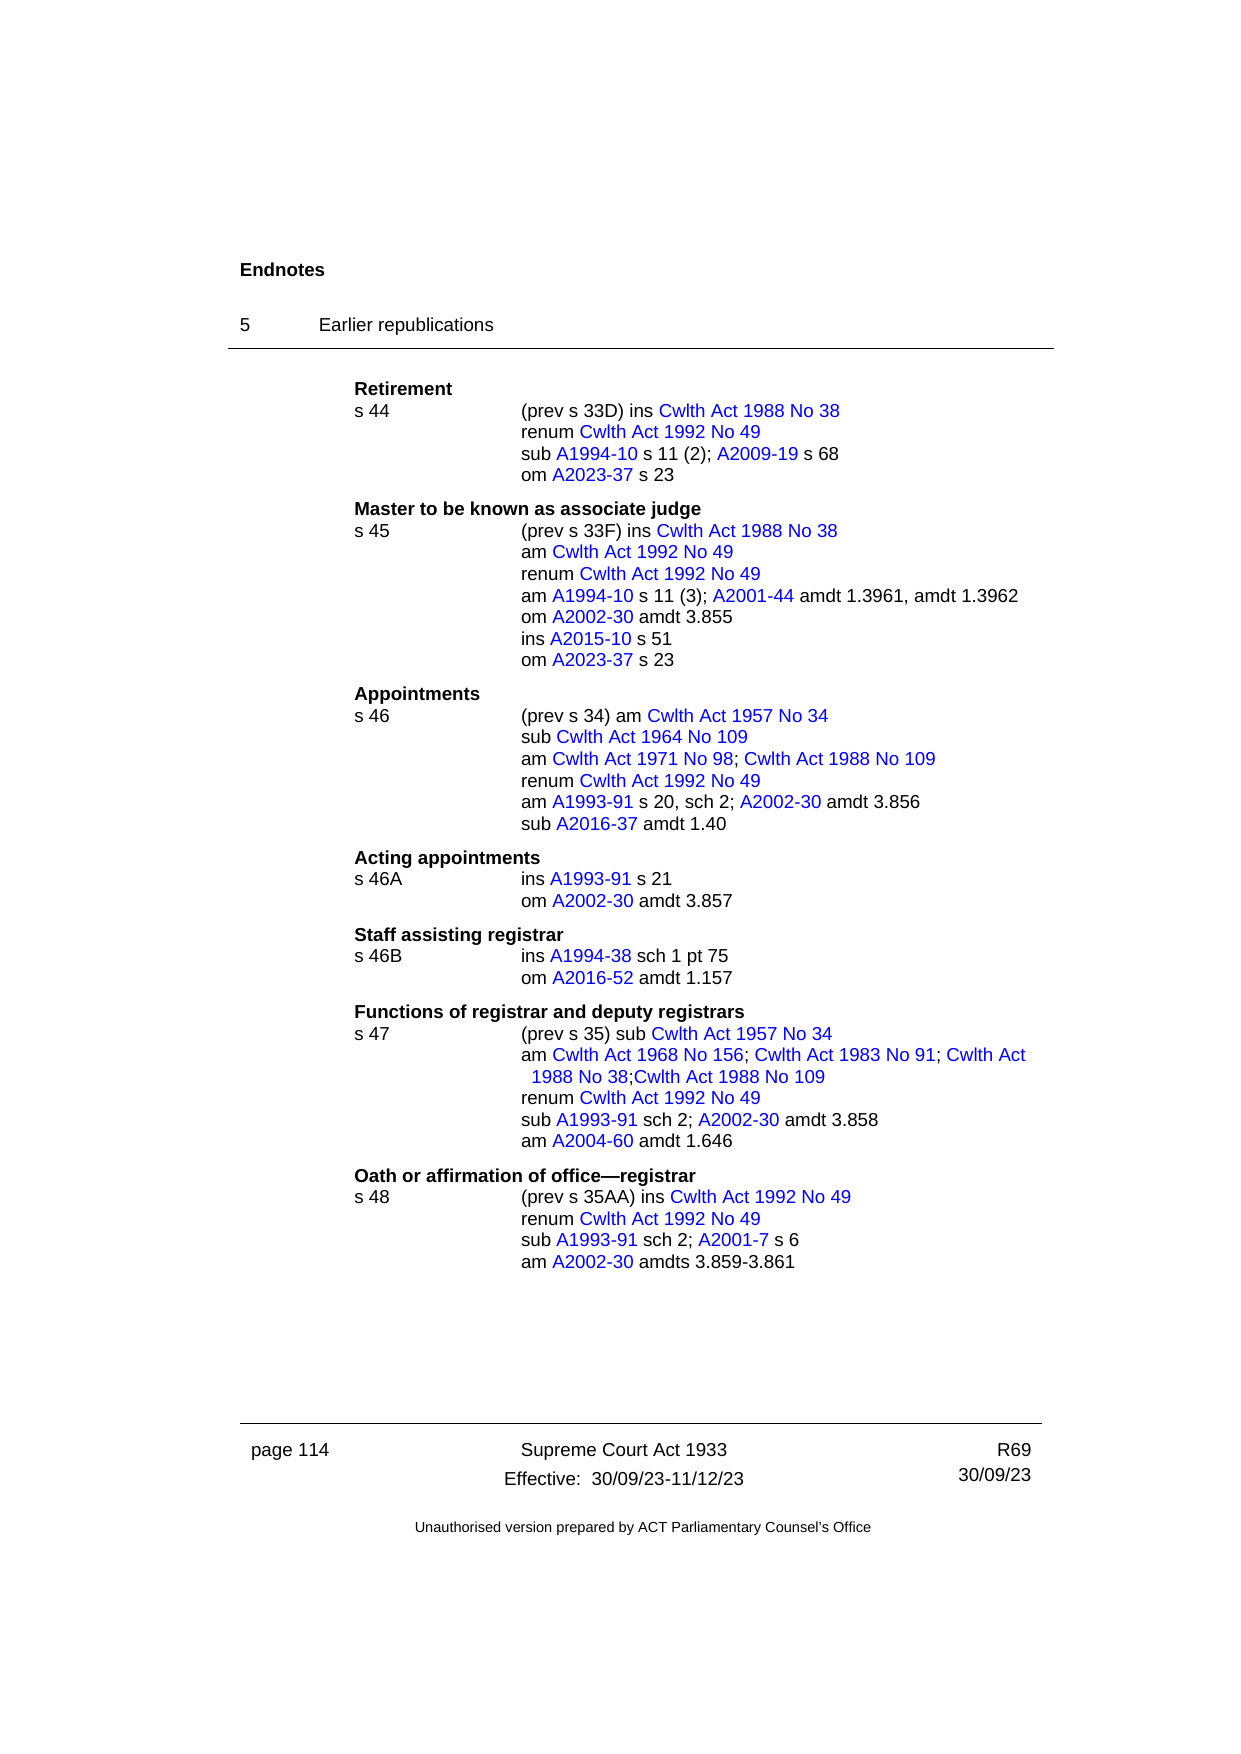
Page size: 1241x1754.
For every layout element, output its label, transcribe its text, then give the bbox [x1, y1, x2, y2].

text Staff assisting registrar [354, 924, 1042, 945]
text renum Cwlth Act 1992 No 49 [354, 421, 1042, 442]
text s 47 (prev s 35) sub Cwlth Act 1957 No 34 [354, 1022, 1042, 1044]
text om A2002-30 amdt 3.857 [354, 890, 1042, 911]
text s 44 (prev s 33D) ins Cwlth Act 1988 No 38 [354, 399, 1042, 421]
text s 45 (prev s 33F) ins Cwlth Act 1988 No 38 [354, 520, 1042, 541]
text am Cwlth Act 1968 No 156; Cwlth Act 1983 No 91; Cwlth Act 1988 No 38;Cwlth Act 1988 No 109 [354, 1044, 1042, 1087]
text Master to be known as associate judge [354, 498, 1042, 520]
text renum Cwlth Act 1992 No 49 [354, 1087, 1042, 1109]
text om A2016-52 amdt 1.157 [354, 967, 1042, 988]
text am Cwlth Act 1971 No 98; Cwlth Act 1988 No 109 [354, 748, 1042, 769]
text Acting appointments [354, 847, 1042, 868]
text am A1993-91 s 20, sch 2; A2002-30 amdt 3.856 [354, 791, 1042, 812]
text sub Cwlth Act 1964 No 109 [354, 726, 1042, 748]
text Functions of registrar and deputy registrars [354, 1001, 1042, 1022]
text om A2023-37 s 23 [354, 464, 1042, 486]
text sub A1994-10 s 11 (2); A2009-19 s 68 [354, 442, 1042, 464]
text renum Cwlth Act 1992 No 49 [354, 563, 1042, 584]
text am A2002-30 amdts 3.859-3.861 [354, 1251, 1042, 1272]
text sub A1993-91 sch 2; A2001-7 s 6 [354, 1229, 1042, 1251]
text s 46 (prev s 34) am Cwlth Act 1957 No 34 [354, 705, 1042, 726]
text Retirement [354, 378, 1042, 399]
text renum Cwlth Act 1992 No 49 [354, 769, 1042, 791]
text am A2004-60 amdt 1.646 [354, 1130, 1042, 1152]
text om A2002-30 amdt 3.855 [354, 606, 1042, 627]
text s 46A ins A1993-91 s 21 [354, 868, 1042, 890]
text renum Cwlth Act 1992 No 49 [354, 1207, 1042, 1229]
text s 46B ins A1994-38 sch 1 pt 75 [354, 945, 1042, 967]
text sub A1993-91 sch 2; A2002-30 amdt 3.858 [354, 1109, 1042, 1130]
text Appointments [354, 683, 1042, 705]
text ins A2015-10 s 51 [354, 627, 1042, 649]
text am Cwlth Act 1992 No 49 [354, 541, 1042, 563]
text sub A2016-37 amdt 1.40 [354, 812, 1042, 834]
text s 48 (prev s 35AA) ins Cwlth Act 1992 No 49 [354, 1186, 1042, 1207]
text om A2023-37 s 23 [354, 649, 1042, 671]
text Oath or affirmation of office—registrar [354, 1164, 1042, 1186]
text am A1994-10 s 11 (3); A2001-44 amdt 1.3961, amdt 1.3962 [354, 584, 1042, 606]
